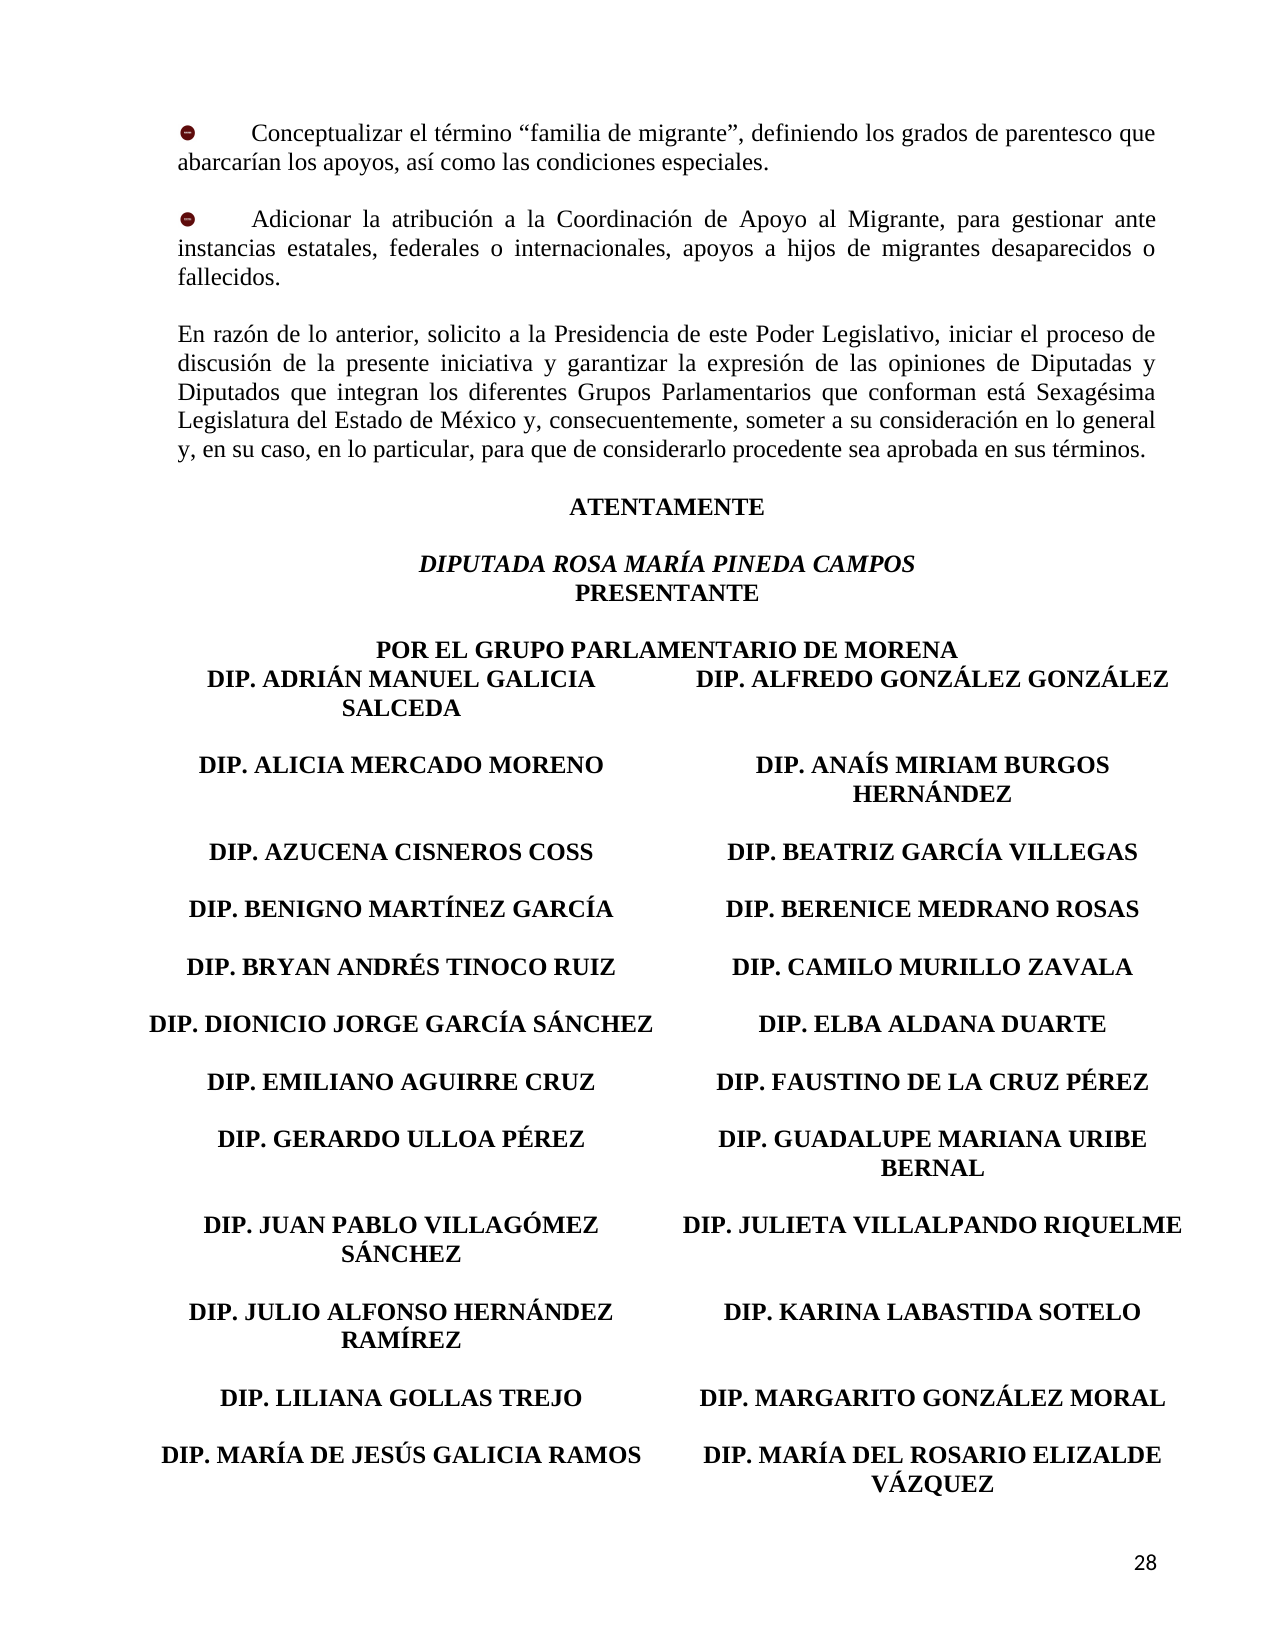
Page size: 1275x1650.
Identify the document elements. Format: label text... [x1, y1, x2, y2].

table_cell DIP. BRYAN ANDRÉS TINOCO RUIZ [136, 952, 667, 1009]
text ATENTAMENTE [177, 492, 1157, 521]
table_cell DIP. FAUSTINO DE LA CRUZ PÉREZ [667, 1067, 1198, 1124]
table_cell DIP. JUAN PABLO VILLAGÓMEZ SÁNCHEZ [136, 1211, 667, 1297]
table_cell DIP. ALICIA MERCADO MORENO [136, 751, 667, 837]
table_cell DIP. DIONICIO JORGE GARCÍA SÁNCHEZ [136, 1009, 667, 1067]
picture [178, 211, 197, 228]
table_cell DIP. EMILIANO AGUIRRE CRUZ [136, 1067, 667, 1124]
table_cell DIP. MARGARITO GONZÁLEZ MORAL [667, 1383, 1198, 1441]
table_header DIP. ADRIÁN MANUEL GALICIA SALCEDA [136, 664, 667, 751]
table_cell DIP. AZUCENA CISNEROS COSS [136, 837, 667, 894]
list Conceptualizar el término “familia de migrante”, definiendo los grados de parentesco que abarcarían los apoyos, así como las condiciones especiales. [177, 118, 1157, 176]
table_cell DIP. LILIANA GOLLAS TREJO [136, 1383, 667, 1441]
table_cell DIP. ANAÍS MIRIAM BURGOS HERNÁNDEZ [667, 751, 1198, 837]
table_cell DIP. GERARDO ULLOA PÉREZ [136, 1124, 667, 1211]
table_cell DIP. BERENICE MEDRANO ROSAS [667, 894, 1198, 952]
table_cell DIP. JULIETA VILLALPANDO RIQUELME [667, 1211, 1198, 1297]
table_cell DIP. MARÍA DEL ROSARIO ELIZALDE VÁZQUEZ [667, 1441, 1198, 1527]
table_cell DIP. JULIO ALFONSO HERNÁNDEZ RAMÍREZ [136, 1297, 667, 1383]
table_cell DIP. GUADALUPE MARIANA URIBE BERNAL [667, 1124, 1198, 1211]
table_cell DIP. CAMILO MURILLO ZAVALA [667, 952, 1198, 1009]
table_cell DIP. BEATRIZ GARCÍA VILLEGAS [667, 837, 1198, 894]
list Adicionar la atribución a la Coordinación de Apoyo al Migrante, para gestionar ante instancias estatales, federales o internacionales, apoyos a hijos de migrantes desaparecidos o fallecidos. [177, 204, 1157, 291]
text DIPUTADA ROSA MARÍA PINEDA CAMPOS [177, 549, 1157, 578]
table_cell DIP. KARINA LABASTIDA SOTELO [667, 1297, 1198, 1383]
table_header DIP. ALFREDO GONZÁLEZ GONZÁLEZ [667, 664, 1198, 751]
table_cell DIP. BENIGNO MARTÍNEZ GARCÍA [136, 894, 667, 952]
text En razón de lo anterior, solicito a la Presidencia de este Poder Legislativo, iniciar el proceso de discusión de la presente iniciativa y garantizar la expresión de las opiniones de Diputadas y Diputados que integran los diferentes Grupos Parlamentarios que conforman está Sexagésima Legislatura del Estado de México y, consecuentemente, someter a su consideración en lo general y, en su caso, en lo particular, para que de considerarlo procedente sea aprobada en sus términos. [177, 319, 1157, 463]
table_cell DIP. ELBA ALDANA DUARTE [667, 1009, 1198, 1067]
text POR EL GRUPO PARLAMENTARIO DE MORENA [177, 636, 1157, 664]
text PRESENTANTE [177, 578, 1157, 607]
table_cell DIP. MARÍA DE JESÚS GALICIA RAMOS [136, 1441, 667, 1527]
picture [178, 124, 197, 142]
